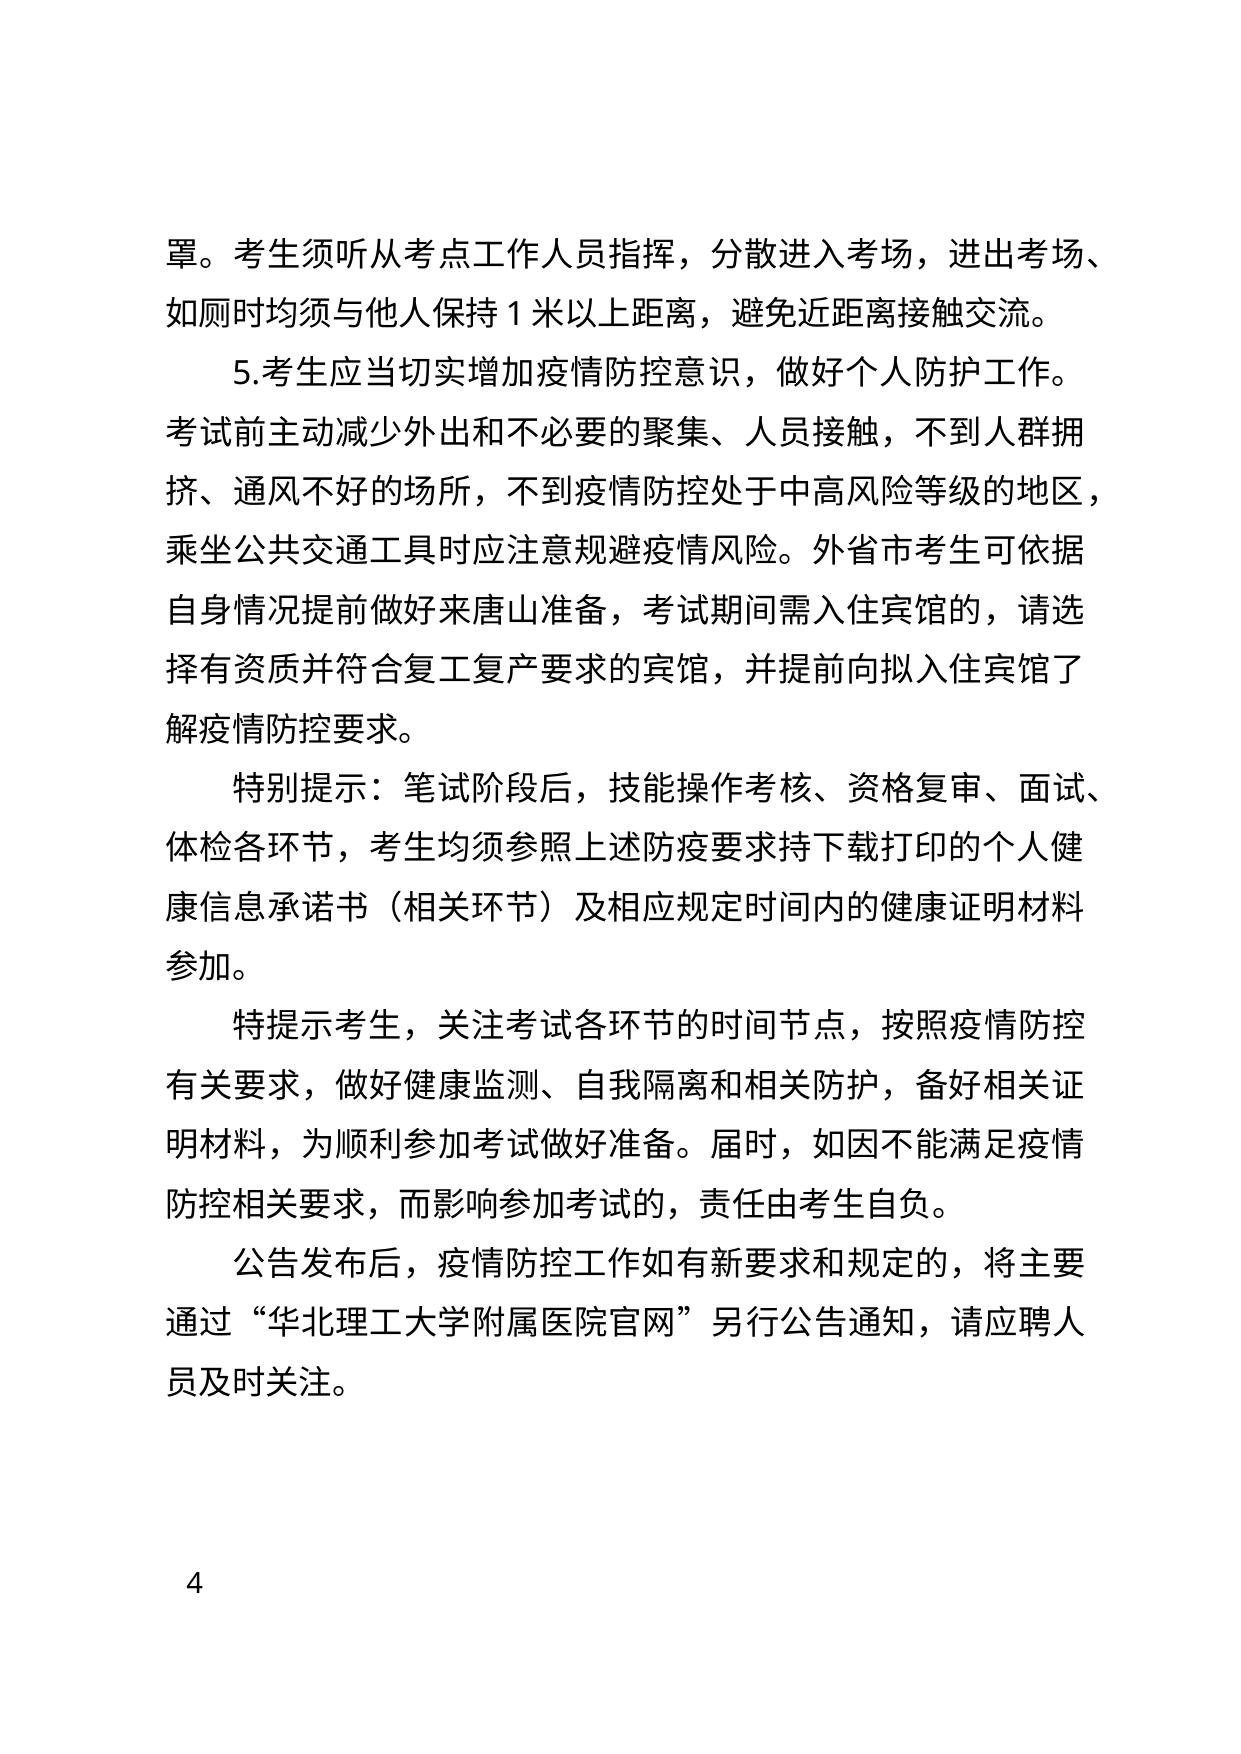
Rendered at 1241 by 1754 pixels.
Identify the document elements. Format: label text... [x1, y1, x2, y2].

text 特别提示：笔试阶段后，技能操作考核、资格复审、面试、体检各环节，考生均须参照上述防疫要求持下载打印的个人健康信息承诺书（相关环节）及相应规定时间内的健康证明材料参加。 [165, 753, 1087, 990]
text 公告发布后，疫情防控工作如有新要求和规定的，将主要通过“华北理工大学附属医院官网”另行公告通知，请应聘人员及时关注。 [165, 1228, 1087, 1406]
text 特提示考生，关注考试各环节的时间节点，按照疫情防控有关要求，做好健康监测、自我隔离和相关防护，备好相关证明材料，为顺利参加考试做好准备。届时，如因不能满足疫情防控相关要求，而影响参加考试的，责任由考生自负。 [165, 990, 1087, 1228]
text 5.考生应当切实增加疫情防控意识，做好个人防护工作。考试前主动减少外出和不必要的聚集、人员接触，不到人群拥挤、通风不好的场所，不到疫情防控处于中高风险等级的地区，乘坐公共交通工具时应注意规避疫情风险。外省市考生可依据自身情况提前做好来唐山准备，考试期间需入住宾馆的，请选择有资质并符合复工复产要求的宾馆，并提前向拟入住宾馆了解疫情防控要求。 [165, 337, 1087, 753]
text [165, 218, 1087, 337]
